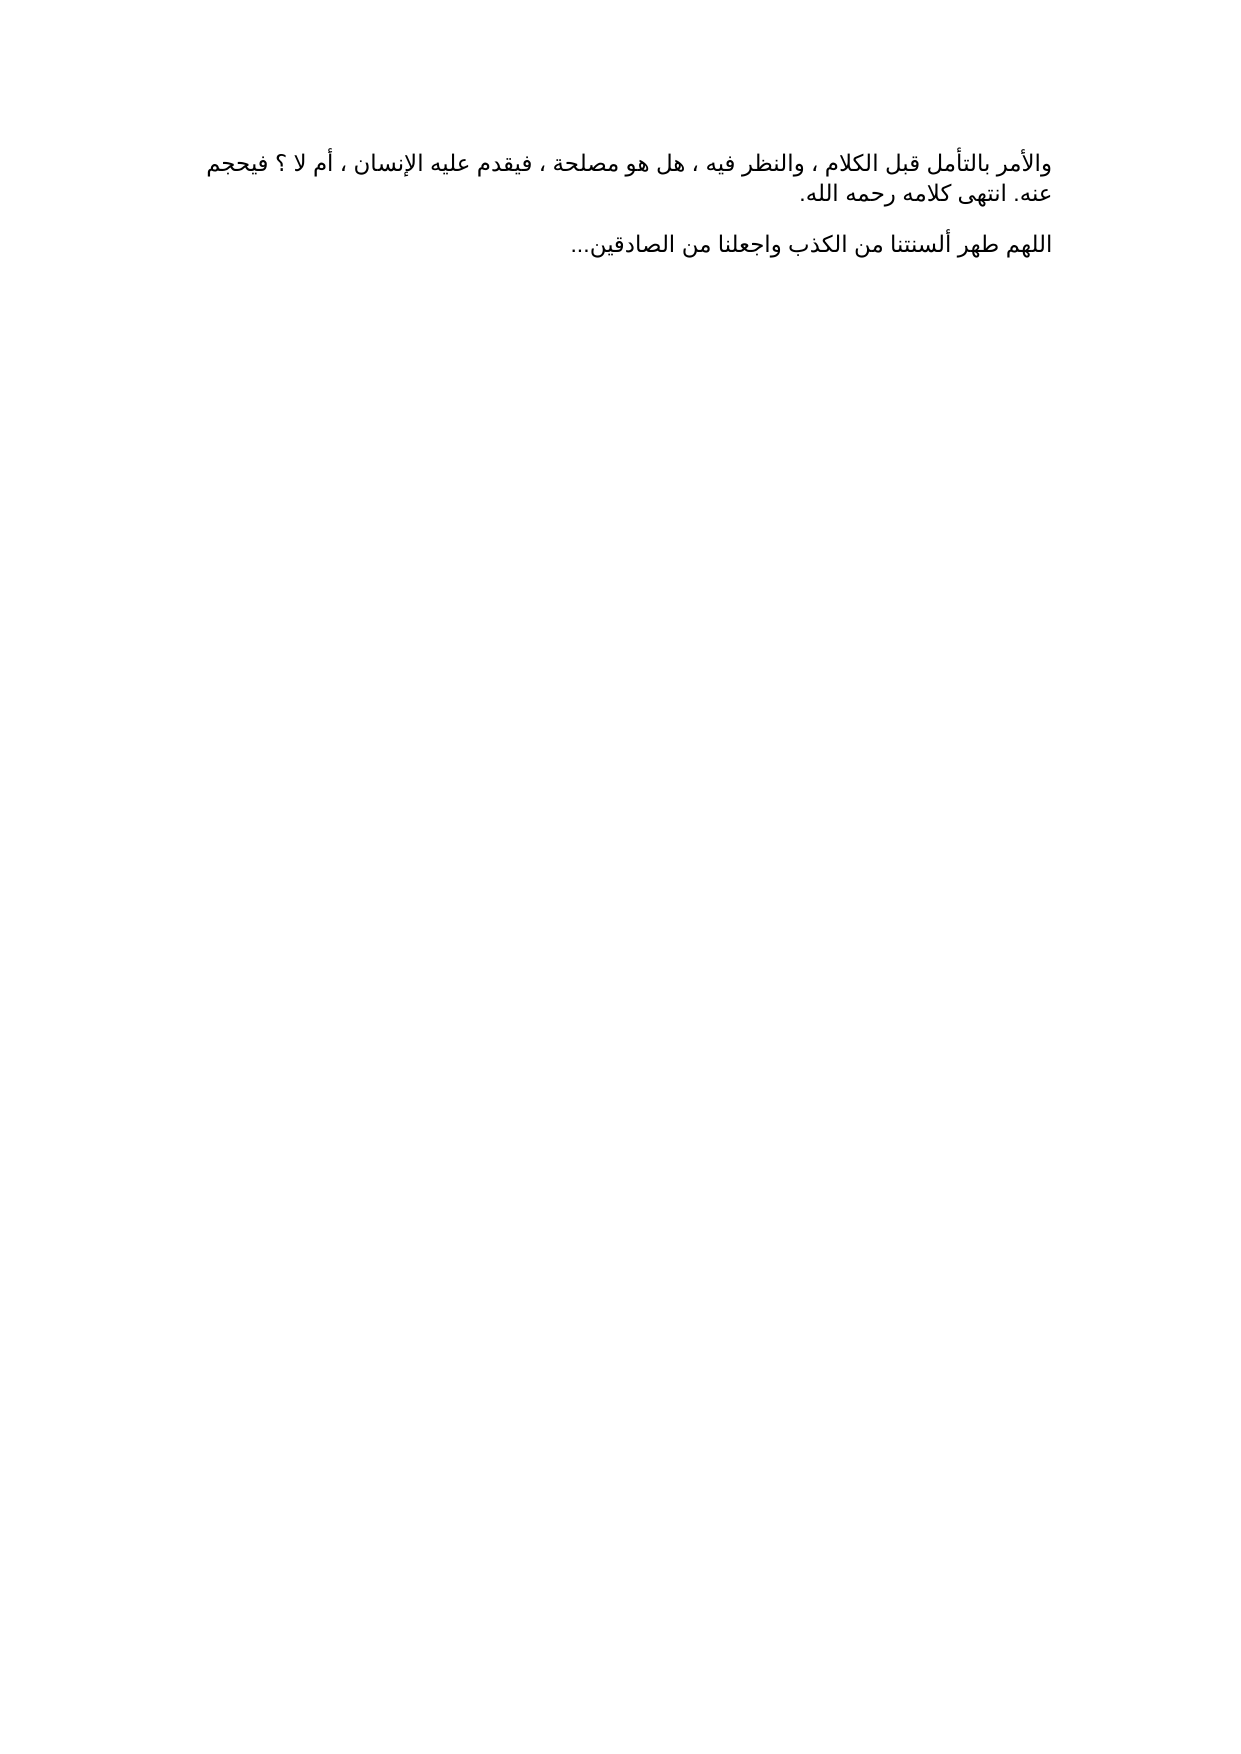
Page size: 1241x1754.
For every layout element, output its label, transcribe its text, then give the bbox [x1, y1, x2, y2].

text والأمر بالتأمل قبل الكلام ، والنظر فيه ، هل هو مصلحة ، فيقدم عليه الإنسان ، أم لا ؟ فيحجم عنه. انتهى كلامه رحمه الله. [187, 150, 1053, 207]
text اللهم طهر ألسنتنا من الكذب واجعلنا من الصادقين... [187, 231, 1053, 258]
